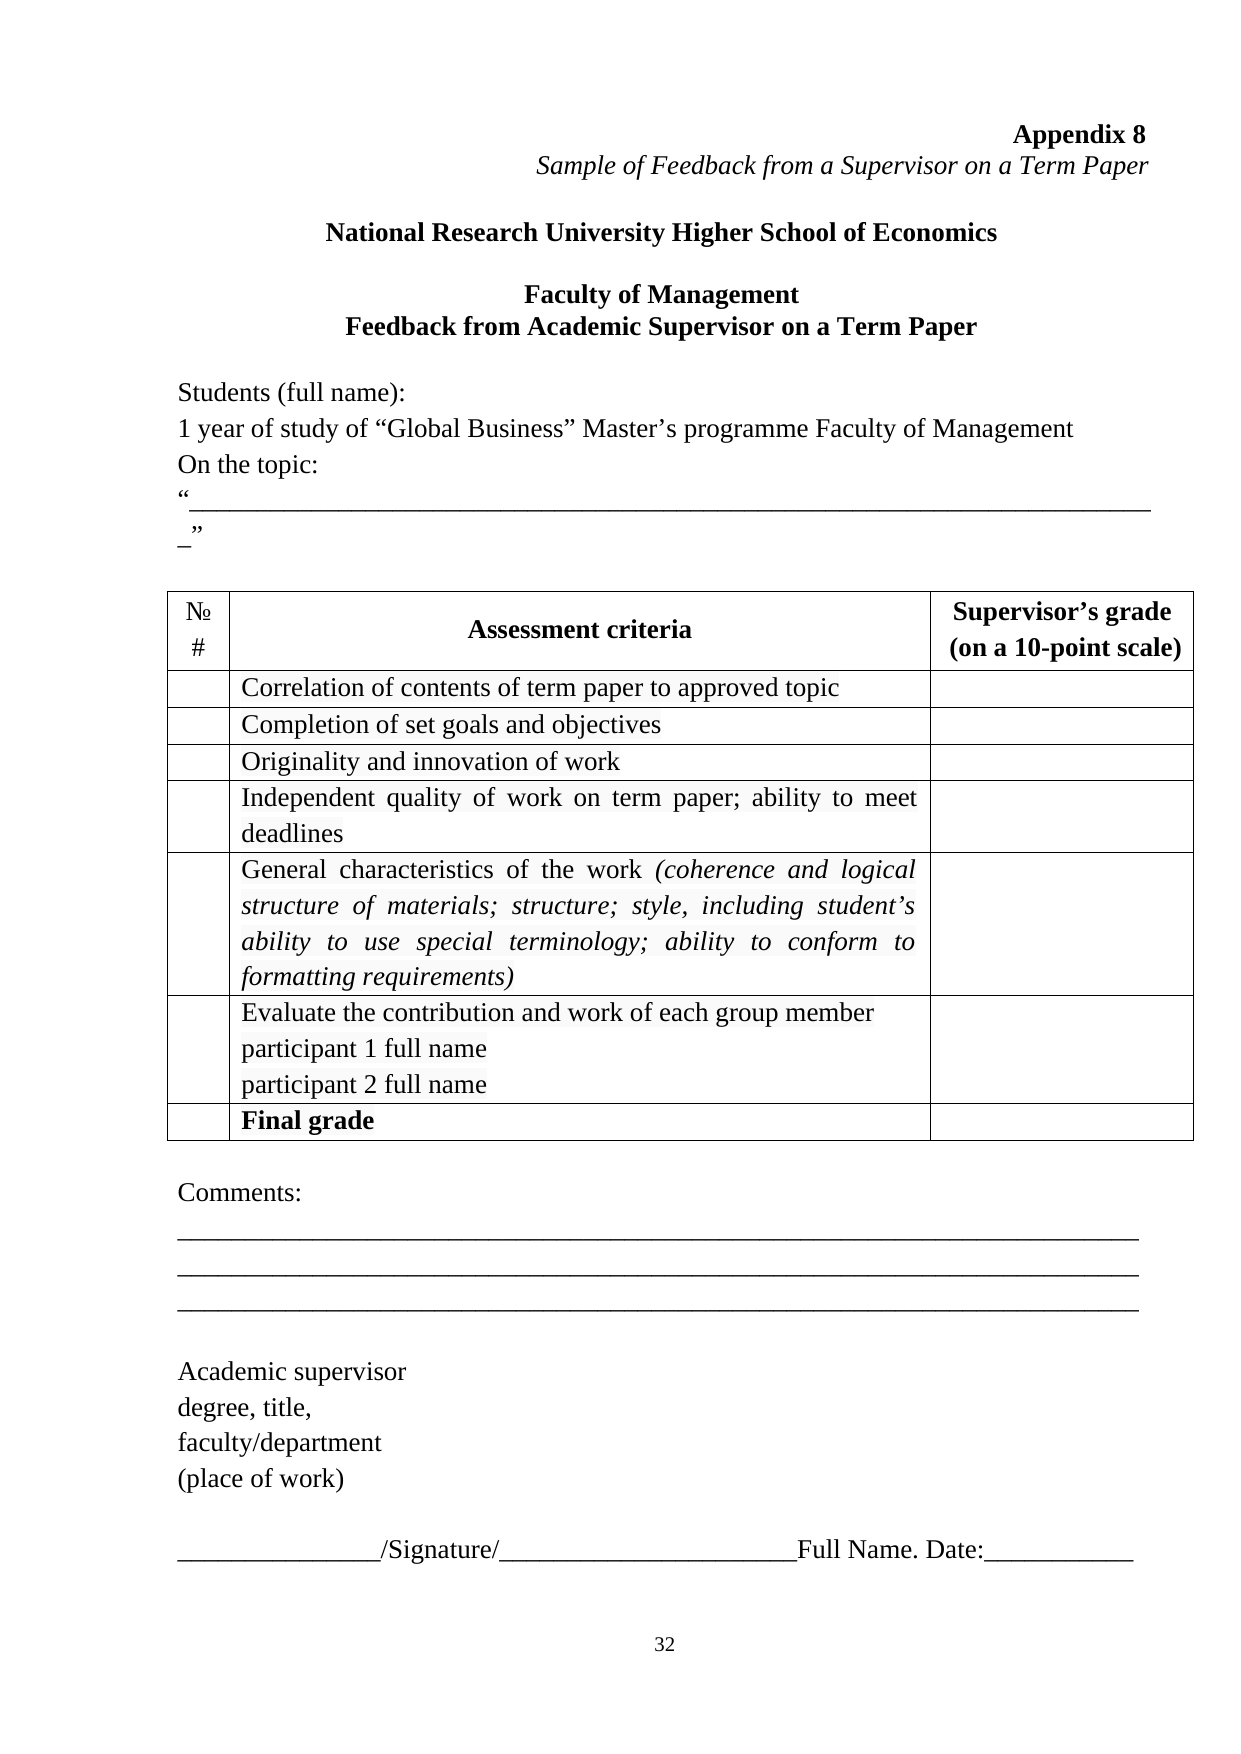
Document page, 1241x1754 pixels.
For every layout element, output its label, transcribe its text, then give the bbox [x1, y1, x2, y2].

table_cell [931, 671, 1193, 707]
table_cell [931, 996, 1193, 1103]
text _____________________________________________________________________________________________________________________________________________________________________________________________________________________ [177, 1212, 1152, 1315]
text _______________/Signature/______________________Full Name. Date:___________ [177, 1534, 1152, 1565]
table_cell [168, 853, 229, 995]
text Students (full name): [177, 376, 1152, 408]
text degree, title, [177, 1391, 1152, 1422]
table_cell [931, 1104, 1193, 1139]
table_cell Final grade [230, 1104, 930, 1139]
text Faculty of Management [177, 278, 1146, 309]
table_cell [168, 1104, 229, 1139]
table_cell Evaluate the contribution and work of each group member participant 1 full name participant 2 full name [230, 996, 930, 1103]
table_cell [168, 781, 229, 852]
table_cell [168, 745, 229, 780]
table_cell [931, 781, 1193, 852]
text Sample of Feedback from a Supervisor on a Term Paper [177, 149, 1152, 180]
table_cell General characteristics of the work (coherence and logical structure of materials; structure; style, including student’s ability to use special terminology; ability to conform to formatting requirements) [230, 853, 930, 995]
table_cell [168, 996, 229, 1103]
table_header №# [168, 592, 229, 670]
table_cell Originality and innovation of work [230, 745, 930, 780]
table_cell Completion of set goals and objectives [230, 708, 930, 743]
text On the topic: “________________________________________________________________________” [177, 448, 1152, 551]
text Appendix 8 [177, 118, 1146, 149]
table_cell [931, 745, 1193, 780]
text Comments: [177, 1176, 1152, 1207]
table_cell [931, 853, 1193, 995]
table_header Assessment criteria [230, 592, 930, 670]
table_cell [168, 708, 229, 743]
table_header Supervisor’s grade (on a 10-point scale) [931, 592, 1193, 670]
text Academic supervisor [177, 1355, 1152, 1386]
text National Research University Higher School of Economics [177, 216, 1146, 247]
text Feedback from Academic Supervisor on a Term Paper [177, 309, 1146, 341]
table_cell Independent quality of work on term paper; ability to meet deadlines [230, 781, 930, 852]
table_cell [931, 708, 1193, 743]
table_cell [168, 671, 229, 707]
text 1 year of study of “Global Business” Master’s programme Faculty of Management [177, 412, 1152, 443]
table_cell Correlation of contents of term paper to approved topic [230, 671, 930, 707]
text (place of work) [177, 1462, 1152, 1493]
text faculty/department [177, 1426, 1152, 1458]
